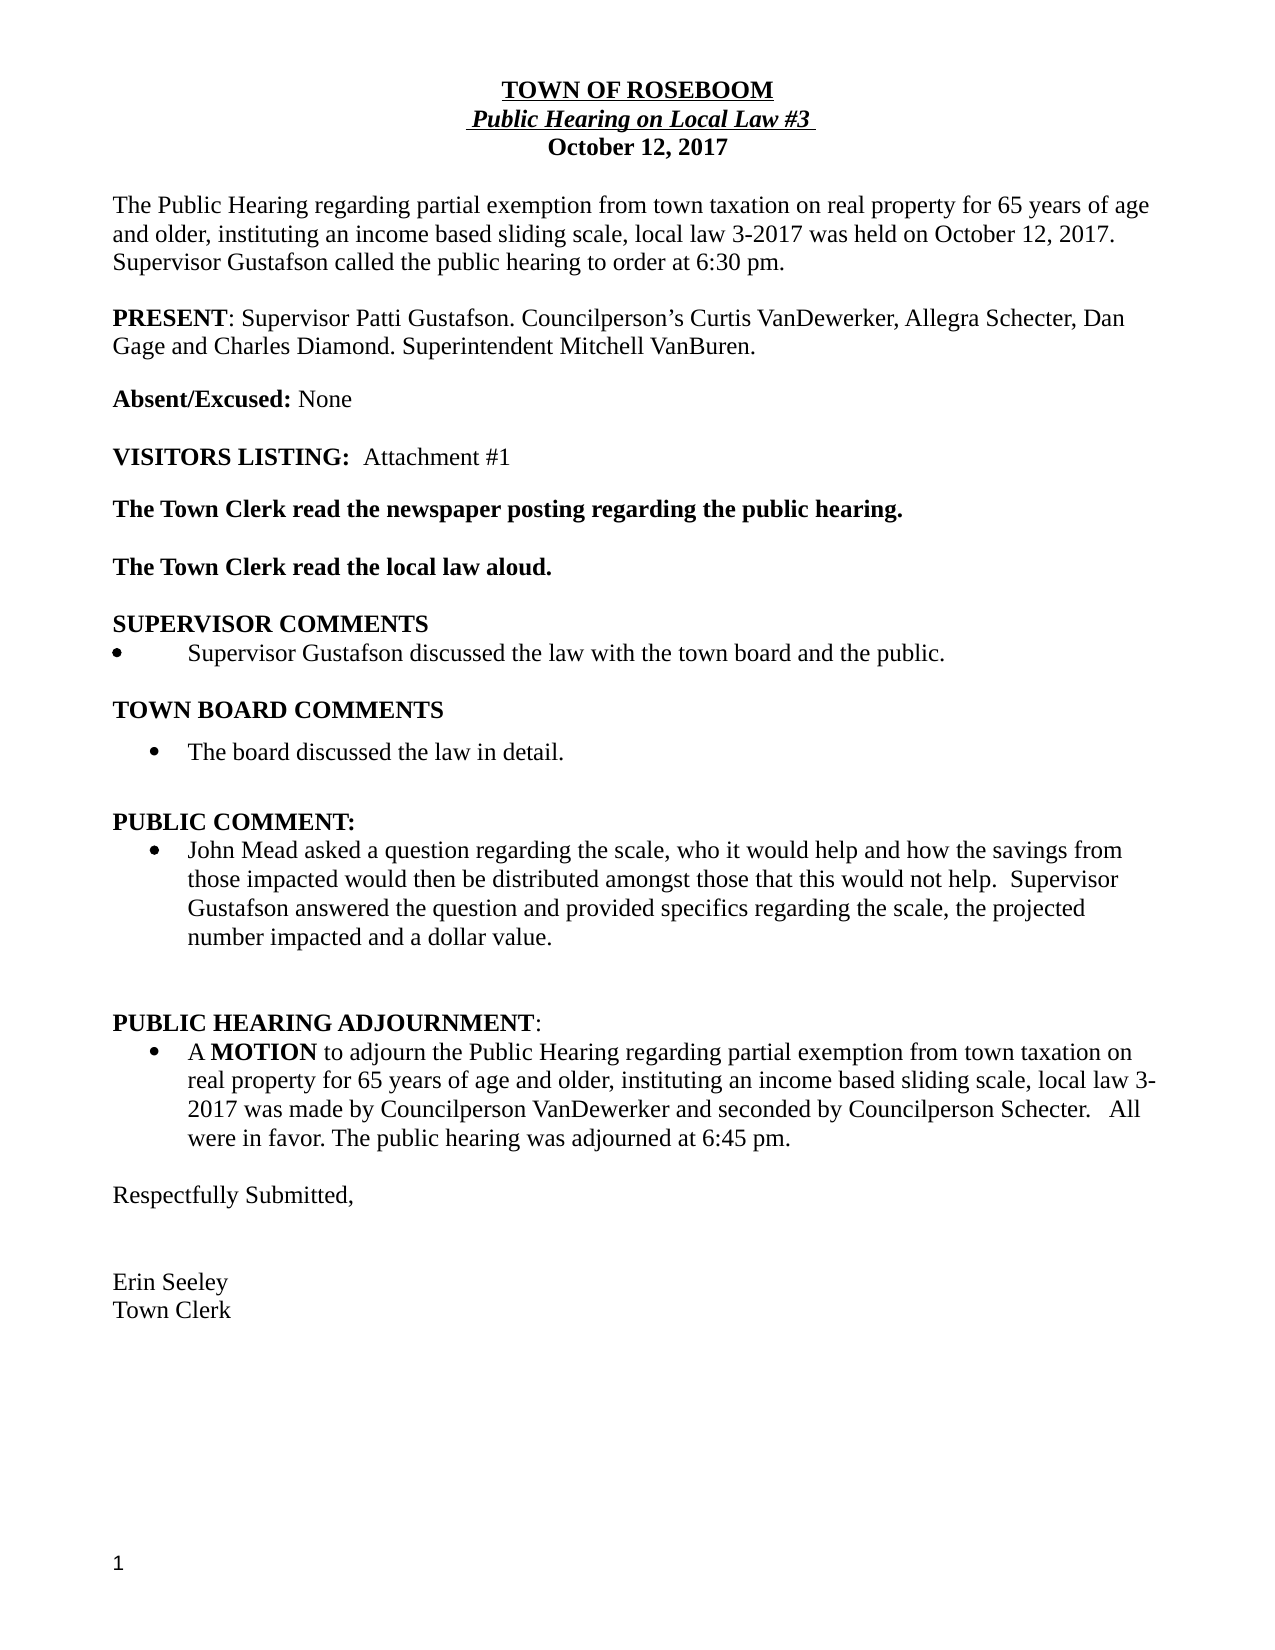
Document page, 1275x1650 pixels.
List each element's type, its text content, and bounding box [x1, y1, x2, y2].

list The board discussed the law in detail. [150, 737, 1162, 766]
list John Mead asked a question regarding the scale, who it would help and how the savings from those impacted would then be distributed amongst those that this would not help. Supervisor Gustafson answered the question and provided specifics regarding the scale, the projected number impacted and a dollar value. [150, 836, 1162, 951]
text The Public Hearing regarding partial exemption from town taxation on real property for 65 years of age and older, instituting an income based sliding scale, local law 3-2017 was held on October 12, 2017. Supervisor Gustafson called the public hearing to order at 6:30 pm. [112, 190, 1162, 276]
text The Town Clerk read the newspaper posting regarding the public hearing. [112, 494, 1162, 523]
title TOWN OF ROSEBOOM [112, 75, 1162, 104]
text VISITORS LISTING: Attachment #1 [112, 442, 1162, 470]
text Respectfully Submitted, [112, 1181, 1162, 1209]
text Absent/Excused: None [112, 384, 1162, 413]
text October 12, 2017 [112, 132, 1162, 161]
text SUPERVISOR COMMENTS [112, 609, 1162, 638]
list A MOTION to adjourn the Public Hearing regarding partial exemption from town taxation on real property for 65 years of age and older, instituting an income based sliding scale, local law 3-2017 was made by Councilperson VanDewerker and seconded by Councilperson Schecter. All were in favor. The public hearing was adjourned at 6:45 pm. [150, 1037, 1162, 1152]
text Erin Seeley [112, 1267, 1162, 1296]
text TOWN BOARD COMMENTS [112, 696, 1162, 724]
text PUBLIC HEARING ADJOURNMENT: [112, 1008, 1162, 1037]
text Town Clerk [112, 1296, 1162, 1324]
subtitle Public Hearing on Local Law #3 [112, 104, 1162, 132]
list Supervisor Gustafson discussed the law with the town board and the public. [112, 638, 1162, 667]
text PUBLIC COMMENT: [112, 807, 1162, 836]
text PRESENT: Supervisor Patti Gustafson. Councilperson’s Curtis VanDewerker, Allegra Schecter, Dan Gage and Charles Diamond. Superintendent Mitchell VanBuren. [112, 303, 1162, 360]
text The Town Clerk read the local law aloud. [112, 552, 1162, 581]
